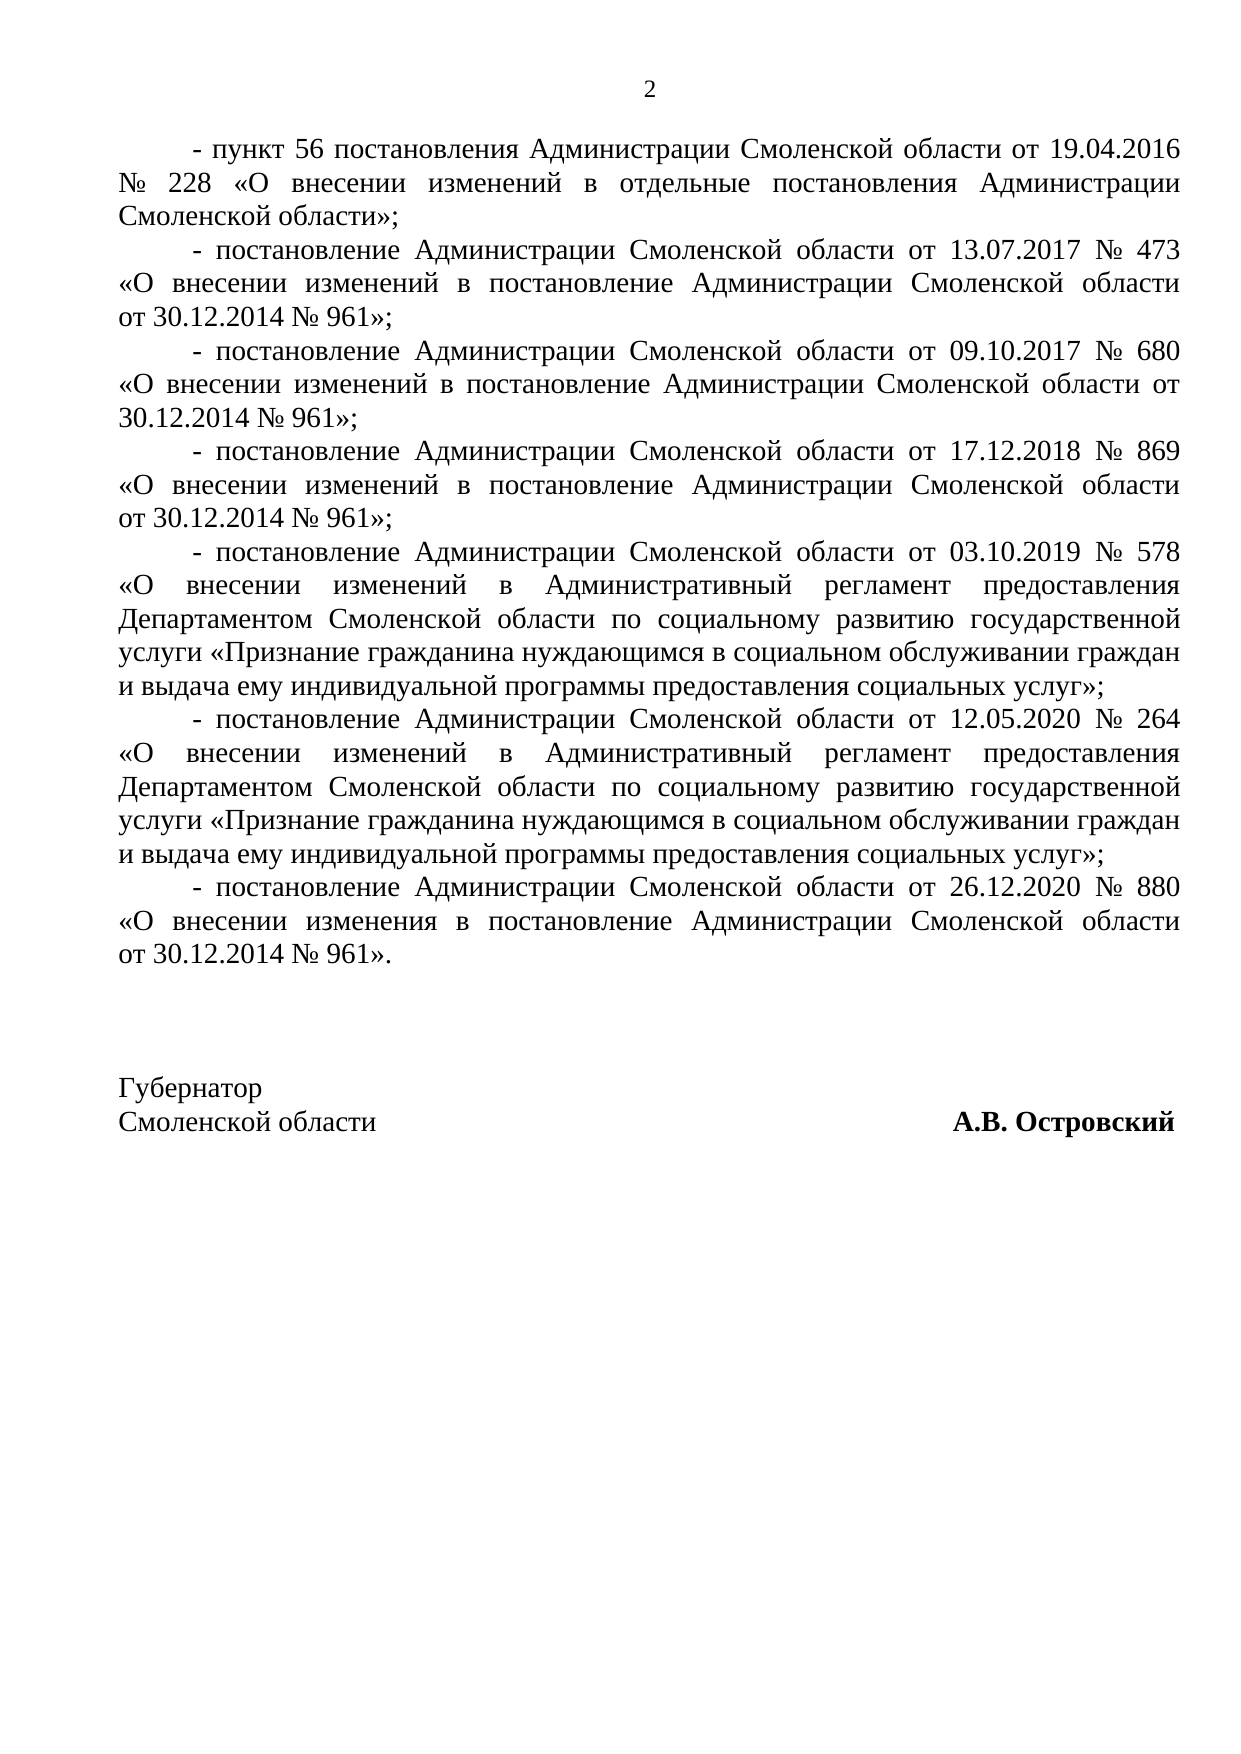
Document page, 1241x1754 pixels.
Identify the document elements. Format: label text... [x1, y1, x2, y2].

text Губернатор [118, 1071, 1168, 1104]
text - постановление Администрации Смоленской области от 03.10.2019 № 578 «О внесении изменений в Административный регламент предоставления Департаментом Смоленской области по социальному развитию государственной услуги «Признание гражданина нуждающимся в социальном обслуживании граждан и выдача ему индивидуальной программы предоставления социальных услуг»; [118, 534, 1181, 702]
text - постановление Администрации Смоленской области от 26.12.2020 № 880 «О внесении изменения в постановление Администрации Смоленской области от 30.12.2014 № 961». [118, 869, 1181, 970]
text - пункт 56 постановления Администрации Смоленской области от 19.04.2016 № 228 «О внесении изменений в отдельные постановления Администрации Смоленской области»; [118, 131, 1181, 232]
text - постановление Администрации Смоленской области от 12.05.2020 № 264 «О внесении изменений в Административный регламент предоставления Департаментом Смоленской области по социальному развитию государственной услуги «Признание гражданина нуждающимся в социальном обслуживании граждан и выдача ему индивидуальной программы предоставления социальных услуг»; [118, 702, 1181, 869]
text - постановление Администрации Смоленской области от 17.12.2018 № 869 «О внесении изменений в постановление Администрации Смоленской области от 30.12.2014 № 961»; [118, 433, 1181, 534]
text - постановление Администрации Смоленской области от 13.07.2017 № 473 «О внесении изменений в постановление Администрации Смоленской области от 30.12.2014 № 961»; [118, 232, 1181, 333]
text Смоленской области А.В. Островский [118, 1104, 1181, 1138]
text - постановление Администрации Смоленской области от 09.10.2017 № 680 «О внесении изменений в постановление Администрации Смоленской области от 30.12.2014 № 961»; [118, 333, 1181, 433]
